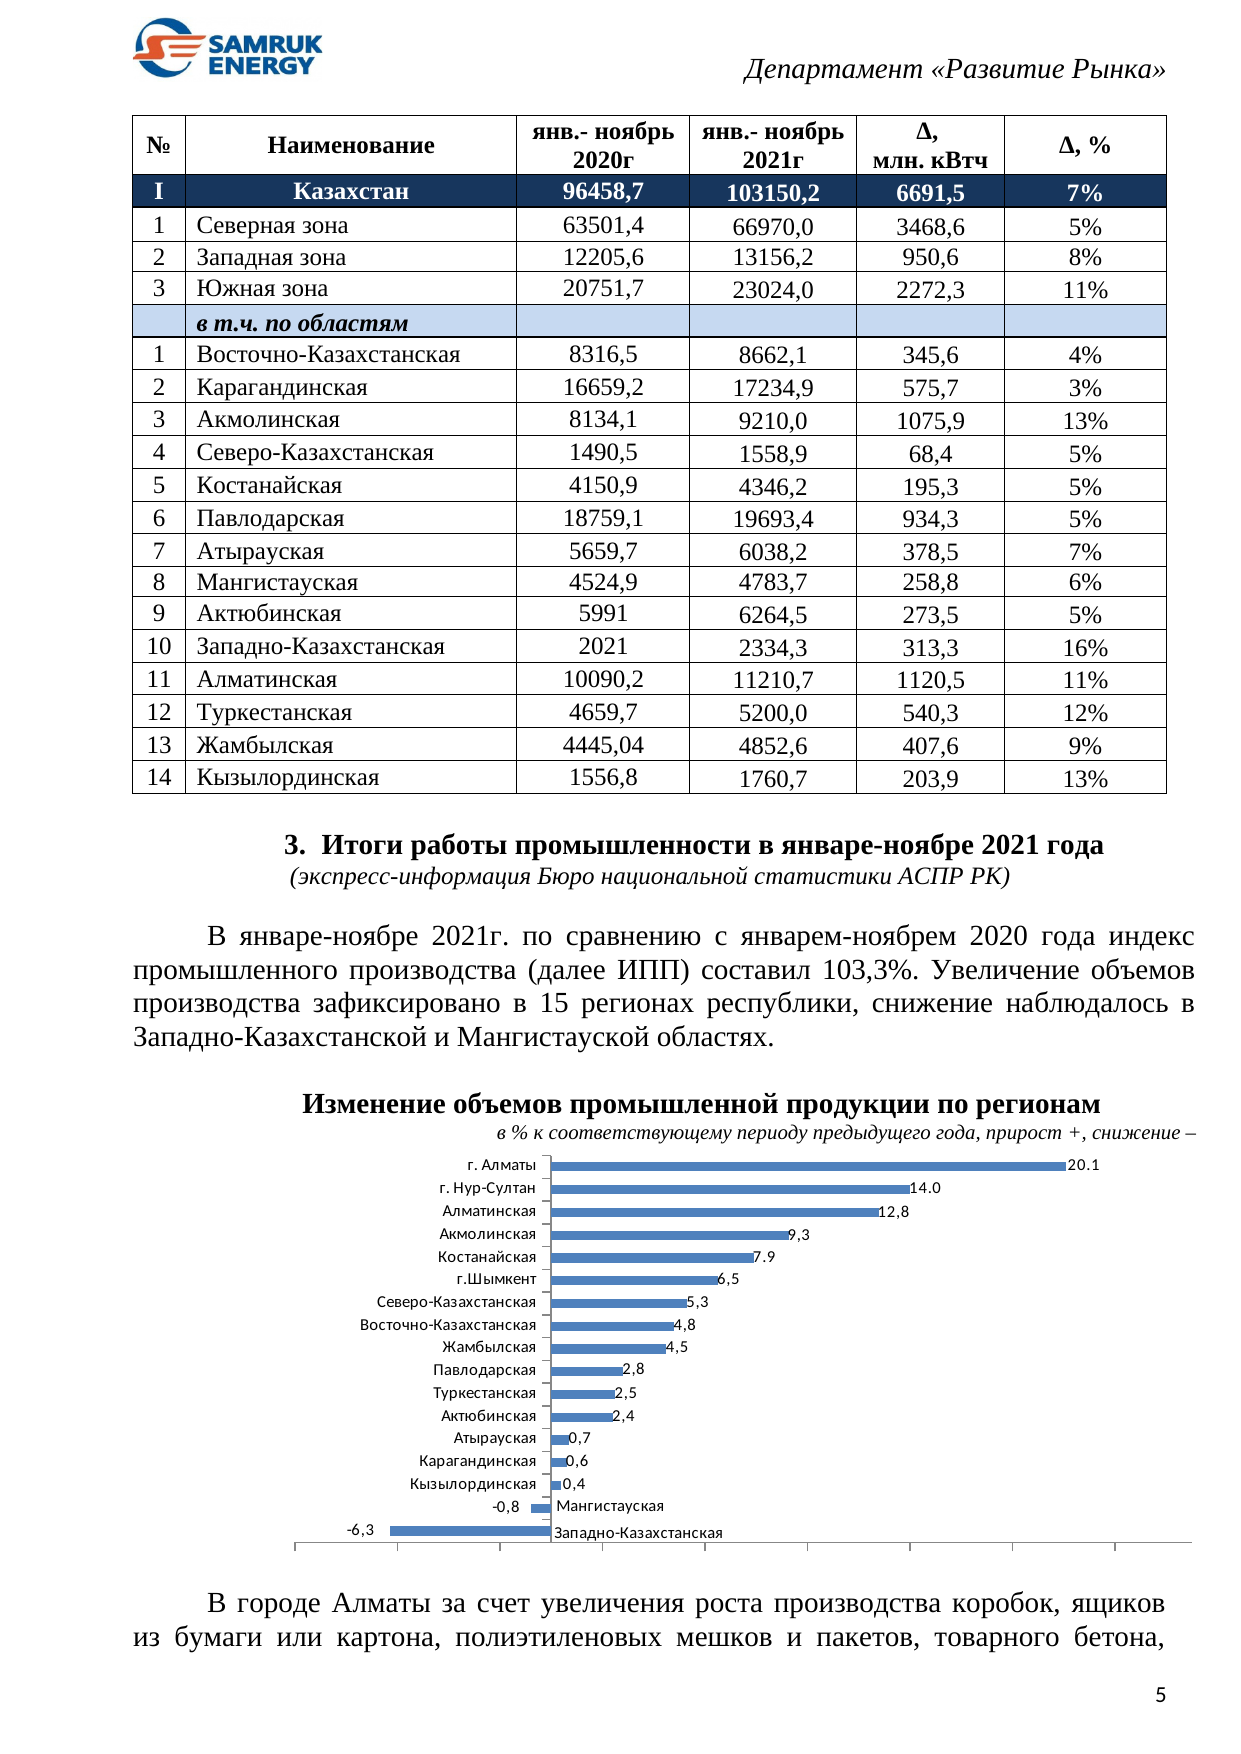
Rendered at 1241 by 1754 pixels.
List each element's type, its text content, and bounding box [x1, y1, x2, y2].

table_cell 2272,3 [857, 272, 1004, 304]
table_cell 8316,5 [517, 338, 689, 369]
table_cell [517, 305, 689, 336]
table_cell 4346,2 [690, 469, 856, 501]
table_cell 4% [1005, 338, 1166, 369]
table_cell 13% [1005, 403, 1166, 435]
table_header № [133, 116, 185, 174]
table_header Δ, млн. кВтч [857, 116, 1004, 174]
table_cell 4659,7 [517, 695, 689, 727]
table_cell 203,9 [857, 761, 1004, 793]
table_cell 3468,6 [857, 208, 1004, 241]
table_cell Северная зона [186, 208, 516, 241]
table_cell 20751,7 [517, 272, 689, 304]
table_cell 9 [133, 597, 185, 629]
table_cell 66970,0 [690, 208, 856, 241]
table_cell 4150,9 [517, 469, 689, 501]
table_cell 3 [133, 403, 185, 435]
table_cell Казахстан [186, 175, 516, 206]
table_cell [1005, 305, 1166, 336]
text в % к соответствующему периоду предыдущего года, прирост +, снижение – [133, 1120, 1196, 1144]
table_cell Атырауская [186, 534, 516, 566]
table_cell Алматинская [186, 663, 516, 694]
table_cell 10 [133, 630, 185, 662]
table_cell 345,6 [857, 338, 1004, 369]
table_header янв.- ноябрь 2021г [690, 116, 856, 174]
table_cell 2 [133, 370, 185, 402]
table_cell 18759,1 [517, 502, 689, 533]
table_cell [133, 305, 185, 336]
table_cell 4783,7 [690, 567, 856, 596]
table_cell 16% [1005, 630, 1166, 662]
table_cell 7 [133, 534, 185, 566]
table_cell 14 [133, 761, 185, 793]
table_cell 10090,2 [517, 663, 689, 694]
table_cell 16659,2 [517, 370, 689, 402]
table_cell 1 [133, 208, 185, 241]
table_cell 4524,9 [517, 567, 689, 596]
table_header янв.- ноябрь 2020г [517, 116, 689, 174]
table_cell 11 [133, 663, 185, 694]
table_cell 96458,7 [517, 175, 689, 206]
table_cell Южная зона [186, 272, 516, 304]
table_cell 5% [1005, 208, 1166, 241]
table_cell Мангистауская [186, 567, 516, 596]
table_cell 5% [1005, 469, 1166, 501]
table_cell 2 [133, 242, 185, 271]
text В январе-ноябре 2021г. по сравнению с январем-ноябрем 2020 года индекс промышленного производства (далее ИПП) составил 103,3%. Увеличение объемов производства зафиксировано в 15 регионах республики, снижение наблюдалось в Западно-Казахстанской и Мангистауской областях. [133, 918, 1196, 1053]
table_cell 313,3 [857, 630, 1004, 662]
table_cell 273,5 [857, 597, 1004, 629]
table_cell 13% [1005, 761, 1166, 793]
table_cell 7% [1005, 534, 1166, 566]
table_cell 11% [1005, 272, 1166, 304]
table_cell 1558,9 [690, 436, 856, 468]
table_cell Восточно-Казахстанская [186, 338, 516, 369]
table_cell [857, 305, 1004, 336]
table_cell 3 [133, 272, 185, 304]
table_cell 1760,7 [690, 761, 856, 793]
table_cell 258,8 [857, 567, 1004, 596]
table_cell 6691,5 [857, 175, 1004, 206]
table_cell Западная зона [186, 242, 516, 271]
table_cell 5% [1005, 502, 1166, 533]
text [133, 1585, 1167, 1652]
table_cell 5200,0 [690, 695, 856, 727]
table_cell 68,4 [857, 436, 1004, 468]
table_header Наименование [186, 116, 516, 174]
table_cell 6 [133, 502, 185, 533]
table_cell Кызылординская [186, 761, 516, 793]
table_cell I [133, 175, 185, 206]
text (экспресс-информация Бюро национальной статистики АСПР РК) [133, 861, 1167, 890]
table_cell 12 [133, 695, 185, 727]
table_cell 13 [133, 728, 185, 760]
table_cell 3% [1005, 370, 1166, 402]
table_cell 934,3 [857, 502, 1004, 533]
picture [132, 17, 323, 82]
table_cell 9% [1005, 728, 1166, 760]
table_cell 5% [1005, 597, 1166, 629]
table_cell Акмолинская [186, 403, 516, 435]
table_header Δ, % [1005, 116, 1166, 174]
table_cell 575,7 [857, 370, 1004, 402]
table_cell 2334,3 [690, 630, 856, 662]
table_cell 4445,04 [517, 728, 689, 760]
table_cell 11% [1005, 663, 1166, 694]
table_cell Костанайская [186, 469, 516, 501]
table_cell 7% [1005, 175, 1166, 206]
table_cell 6% [1005, 567, 1166, 596]
table_cell 195,3 [857, 469, 1004, 501]
table_cell Западно-Казахстанская [186, 630, 516, 662]
table_cell 378,5 [857, 534, 1004, 566]
table_cell [690, 305, 856, 336]
table_cell 12% [1005, 695, 1166, 727]
table_cell Актюбинская [186, 597, 516, 629]
table_cell 5991 [517, 597, 689, 629]
table_cell 23024,0 [690, 272, 856, 304]
table_cell 8% [1005, 242, 1166, 271]
table_cell 1 [133, 338, 185, 369]
table_cell 2021 [517, 630, 689, 662]
text Изменение объемов промышленной продукции по регионам [133, 1086, 1196, 1120]
table_cell 4852,6 [690, 728, 856, 760]
table_cell 5659,7 [517, 534, 689, 566]
table_cell 103150,2 [690, 175, 856, 206]
table_cell Северо-Казахстанская [186, 436, 516, 468]
table_cell 12205,6 [517, 242, 689, 271]
table_cell 8 [133, 567, 185, 596]
table_cell 6038,2 [690, 534, 856, 566]
table_cell 11210,7 [690, 663, 856, 694]
table_cell 63501,4 [517, 208, 689, 241]
table_cell 1556,8 [517, 761, 689, 793]
table_cell 1490,5 [517, 436, 689, 468]
table_cell в т.ч. по областям [186, 305, 516, 336]
table_cell 13156,2 [690, 242, 856, 271]
table_cell Карагандинская [186, 370, 516, 402]
table_cell 19693,4 [690, 502, 856, 533]
table_cell 1120,5 [857, 663, 1004, 694]
table_cell 4 [133, 436, 185, 468]
table_cell Жамбылская [186, 728, 516, 760]
table_cell 5 [133, 469, 185, 501]
table_cell 540,3 [857, 695, 1004, 727]
table_cell 8662,1 [690, 338, 856, 369]
table_cell 8134,1 [517, 403, 689, 435]
table_cell Павлодарская [186, 502, 516, 533]
table_cell 950,6 [857, 242, 1004, 271]
table_cell Туркестанская [186, 695, 516, 727]
table_cell 9210,0 [690, 403, 856, 435]
table_cell 6264,5 [690, 597, 856, 629]
table_cell 17234,9 [690, 370, 856, 402]
subtitle Итоги работы промышленности в январе-ноябре 2021 года [222, 827, 1167, 861]
table_cell 407,6 [857, 728, 1004, 760]
table_cell 1075,9 [857, 403, 1004, 435]
table_cell 5% [1005, 436, 1166, 468]
